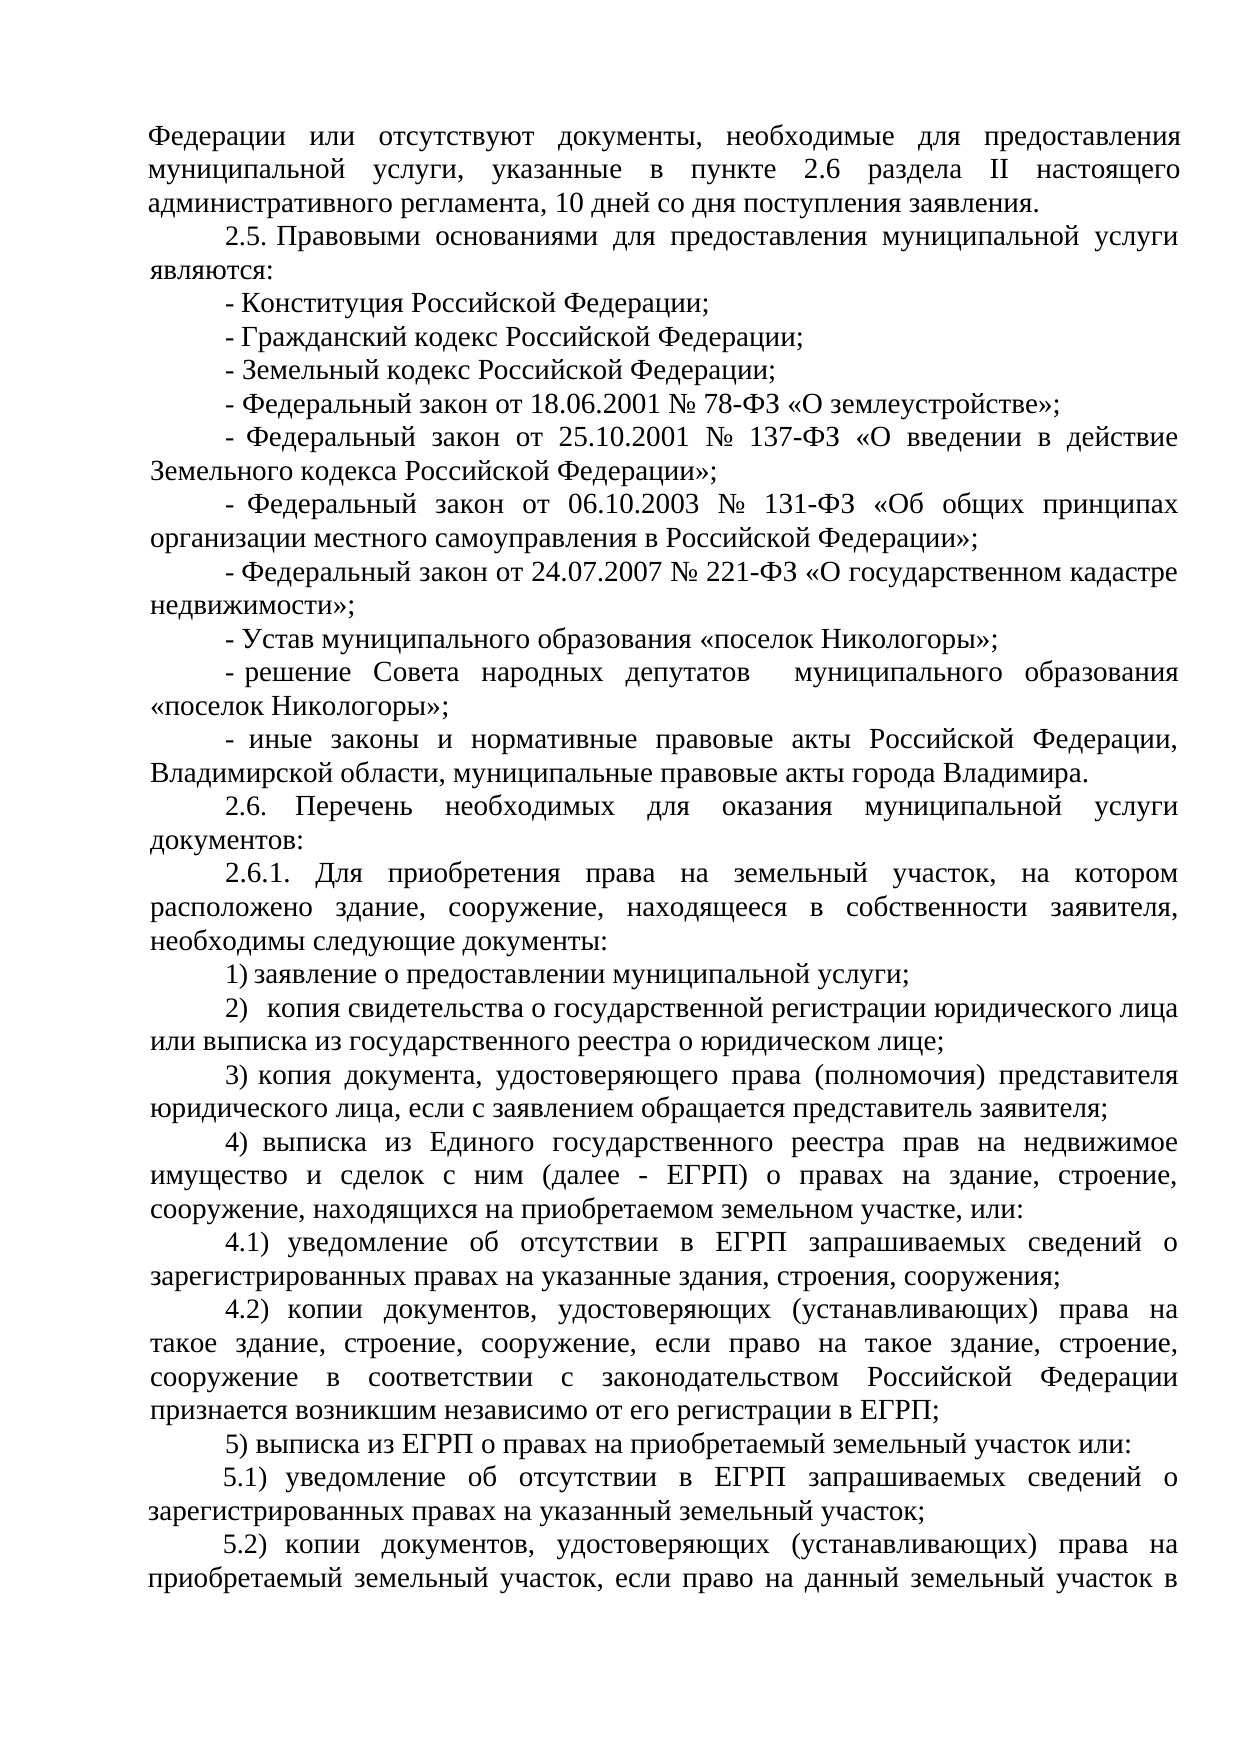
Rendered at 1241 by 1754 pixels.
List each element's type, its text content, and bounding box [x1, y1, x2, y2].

list Федеральный закон от 25.10.2001 № 137-ФЗ «О введении в действие Земельного кодекса Российской Федерации»; [150, 420, 1179, 487]
list Устав муниципального образования «поселок Никологоры»; [150, 621, 1181, 655]
list Земельный кодекс Российской Федерации; [150, 353, 1181, 386]
list Перечень необходимых для оказания муниципальной услуги документов: [150, 789, 1179, 856]
list уведомление об отсутствии в ЕГРП запрашиваемых сведений о зарегистрированных правах на указанные здания, строения, сооружения; [150, 1225, 1179, 1292]
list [148, 1527, 1179, 1594]
list Федеральный закон от 24.07.2007 № 221-ФЗ «О государственном кадастре недвижимости»; [150, 554, 1179, 621]
list решение Совета народных депутатов муниципального образования «поселок Никологоры»; [150, 655, 1179, 722]
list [148, 118, 1181, 219]
list Конституция Российской Федерации; [150, 286, 1181, 319]
list копии документов, удостоверяющих (устанавливающих) права на такое здание, строение, сооружение, если право на такое здание, строение, сооружение в соответствии с законодательством Российской Федерации признается возникшим независимо от его регистрации в ЕГРП; [150, 1292, 1179, 1426]
list Федеральный закон от 06.10.2003 № 131-ФЗ «Об общих принципах организации местного самоуправления в Российской Федерации»; [150, 487, 1179, 554]
list выписка из Единого государственного реестра прав на недвижимое имущество и сделок с ним (далее - ЕГРП) о правах на здание, строение, сооружение, находящихся на приобретаемом земельном участке, или: [150, 1124, 1179, 1225]
text 2.6.1. Для приобретения права на земельный участок, на котором расположено здание, сооружение, находящееся в собственности заявителя, необходимы следующие документы: [150, 856, 1179, 957]
list Гражданский кодекс Российской Федерации; [150, 319, 1181, 353]
list иные законы и нормативные правовые акты Российской Федерации, Владимирской области, муниципальные правовые акты города Владимира. [150, 722, 1179, 789]
list копия документа, удостоверяющего права (полномочия) представителя юридического лица, если с заявлением обращается представитель заявителя; [150, 1057, 1179, 1124]
list Федеральный закон от 18.06.2001 № 78-ФЗ «О землеустройстве»; [150, 386, 1181, 420]
list уведомление об отсутствии в ЕГРП запрашиваемых сведений о зарегистрированных правах на указанный земельный участок; [148, 1460, 1179, 1527]
list копия свидетельства о государственной регистрации юридического лица или выписка из государственного реестра о юридическом лице; [150, 990, 1179, 1057]
list выписка из ЕГРП о правах на приобретаемый земельный участок или: [150, 1426, 1181, 1460]
list заявление о предоставлении муниципальной услуги; [150, 957, 1181, 990]
list Правовыми основаниями для предоставления муниципальной услуги являются: [150, 219, 1179, 286]
